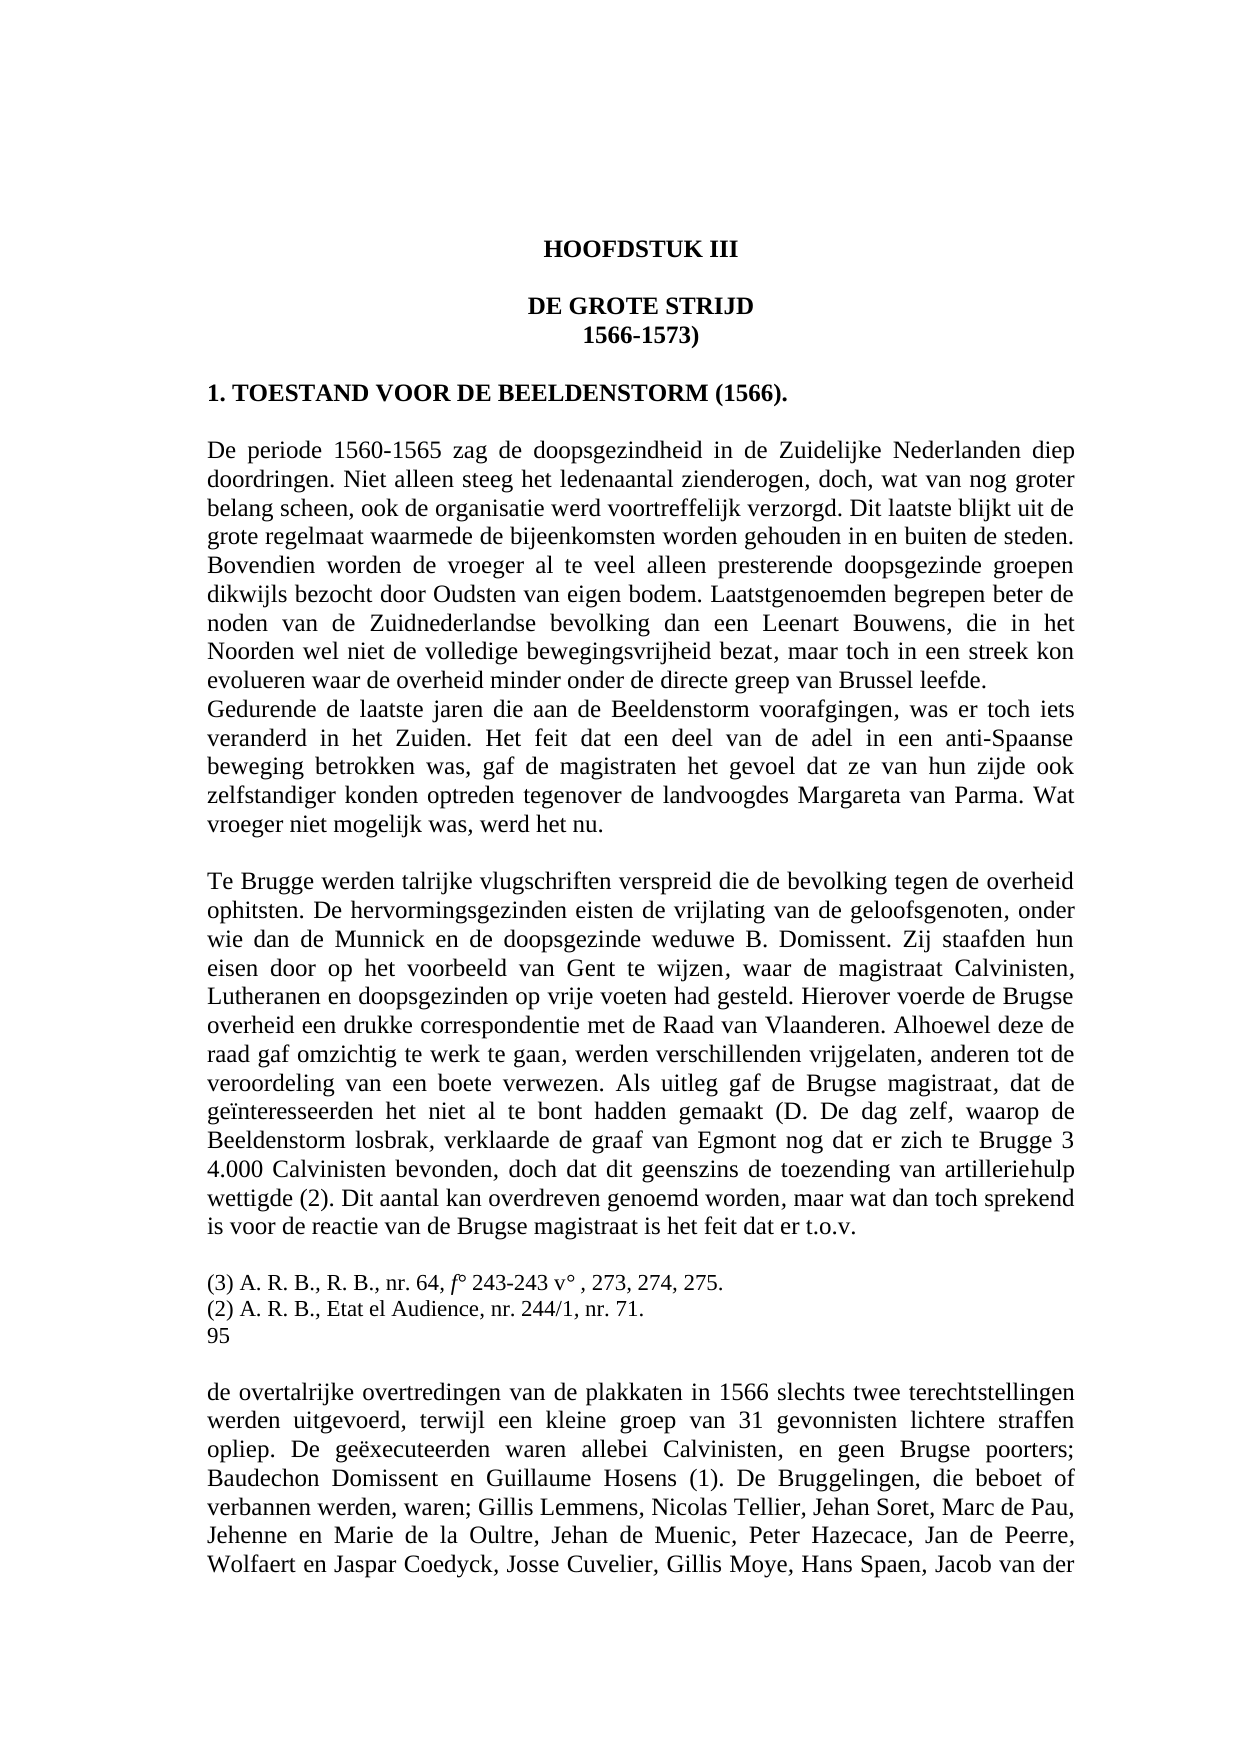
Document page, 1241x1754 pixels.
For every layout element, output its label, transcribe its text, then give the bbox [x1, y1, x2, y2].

text 1566-1573) [207, 320, 1075, 349]
text DE GROTE STRIJD [207, 291, 1075, 320]
text HOOFDSTUK III [207, 234, 1075, 263]
text Te Brugge werden talrijke vlugschriften verspreid die de bevolking tegen de overheid ophitsten. De hervormingsgezinden eisten de vrijlating van de geloofsgenoten, onder wie dan de Munnick en de doopsgezinde weduwe B. Domissent. Zij staafden hun eisen door op het voorbeeld van Gent te wijzen, waar de magistraat Calvinisten, Lutheranen en doopsgezinden op vrije voeten had gesteld. Hierover voerde de Brugse overheid een drukke correspondentie met de Raad van Vlaanderen. Alhoewel deze de raad gaf omzichtig te werk te gaan, werden verschillenden vrijgelaten, anderen tot de veroordeling van een boete verwezen. Als uitleg gaf de Brugse magistraat, dat de geïnteresseerden het niet al te bont hadden gemaakt (D. De dag zelf, waarop de Beeldenstorm losbrak, verklaarde de graaf van Egmont nog dat er zich te Brugge 3 4.000 Calvinisten bevonden, doch dat dit geenszins de toezending van artilleriehulp wettigde (2). Dit aantal kan overdreven genoemd worden, maar wat dan toch sprekend is voor de reactie van de Brugse magistraat is het feit dat er t.o.v. [207, 866, 1075, 1240]
text 1. TOESTAND VOOR DE BEELDENSTORM (1566). [207, 378, 1075, 406]
text (3) A. R. B., R. B., nr. 64, f° 243-243 v° , 273, 274, 275. [207, 1269, 1075, 1295]
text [207, 1377, 1075, 1578]
text (2) A. R. B., Etat el Audience, nr. 244/1, nr. 71. [207, 1295, 1075, 1322]
text De periode 1560-1565 zag de doopsgezindheid in de Zuidelijke Nederlanden diep doordringen. Niet alleen steeg het ledenaantal zienderogen, doch, wat van nog groter belang scheen, ook de organisatie werd voortreffelijk verzorgd. Dit laatste blijkt uit de grote regelmaat waarmede de bijeenkomsten worden gehouden in en buiten de steden. Bovendien worden de vroeger al te veel alleen presterende doopsgezinde groepen dikwijls bezocht door Oudsten van eigen bodem. Laatstgenoemden begrepen beter de noden van de Zuidnederlandse bevolking dan een Leenart Bouwens, die in het Noorden wel niet de volledige bewegingsvrijheid bezat, maar toch in een streek kon evolueren waar de overheid minder onder de directe greep van Brussel leefde. [207, 435, 1075, 694]
text 95 [207, 1322, 1075, 1348]
text Gedurende de laatste jaren die aan de Beeldenstorm voorafgingen, was er toch iets veranderd in het Zuiden. Het feit dat een deel van de adel in een anti-Spaanse beweging betrokken was, gaf de magistraten het gevoel dat ze van hun zijde ook zelfstandiger konden optreden tegenover de landvoogdes Margareta van Parma. Wat vroeger niet mogelijk was, werd het nu. [207, 694, 1075, 838]
